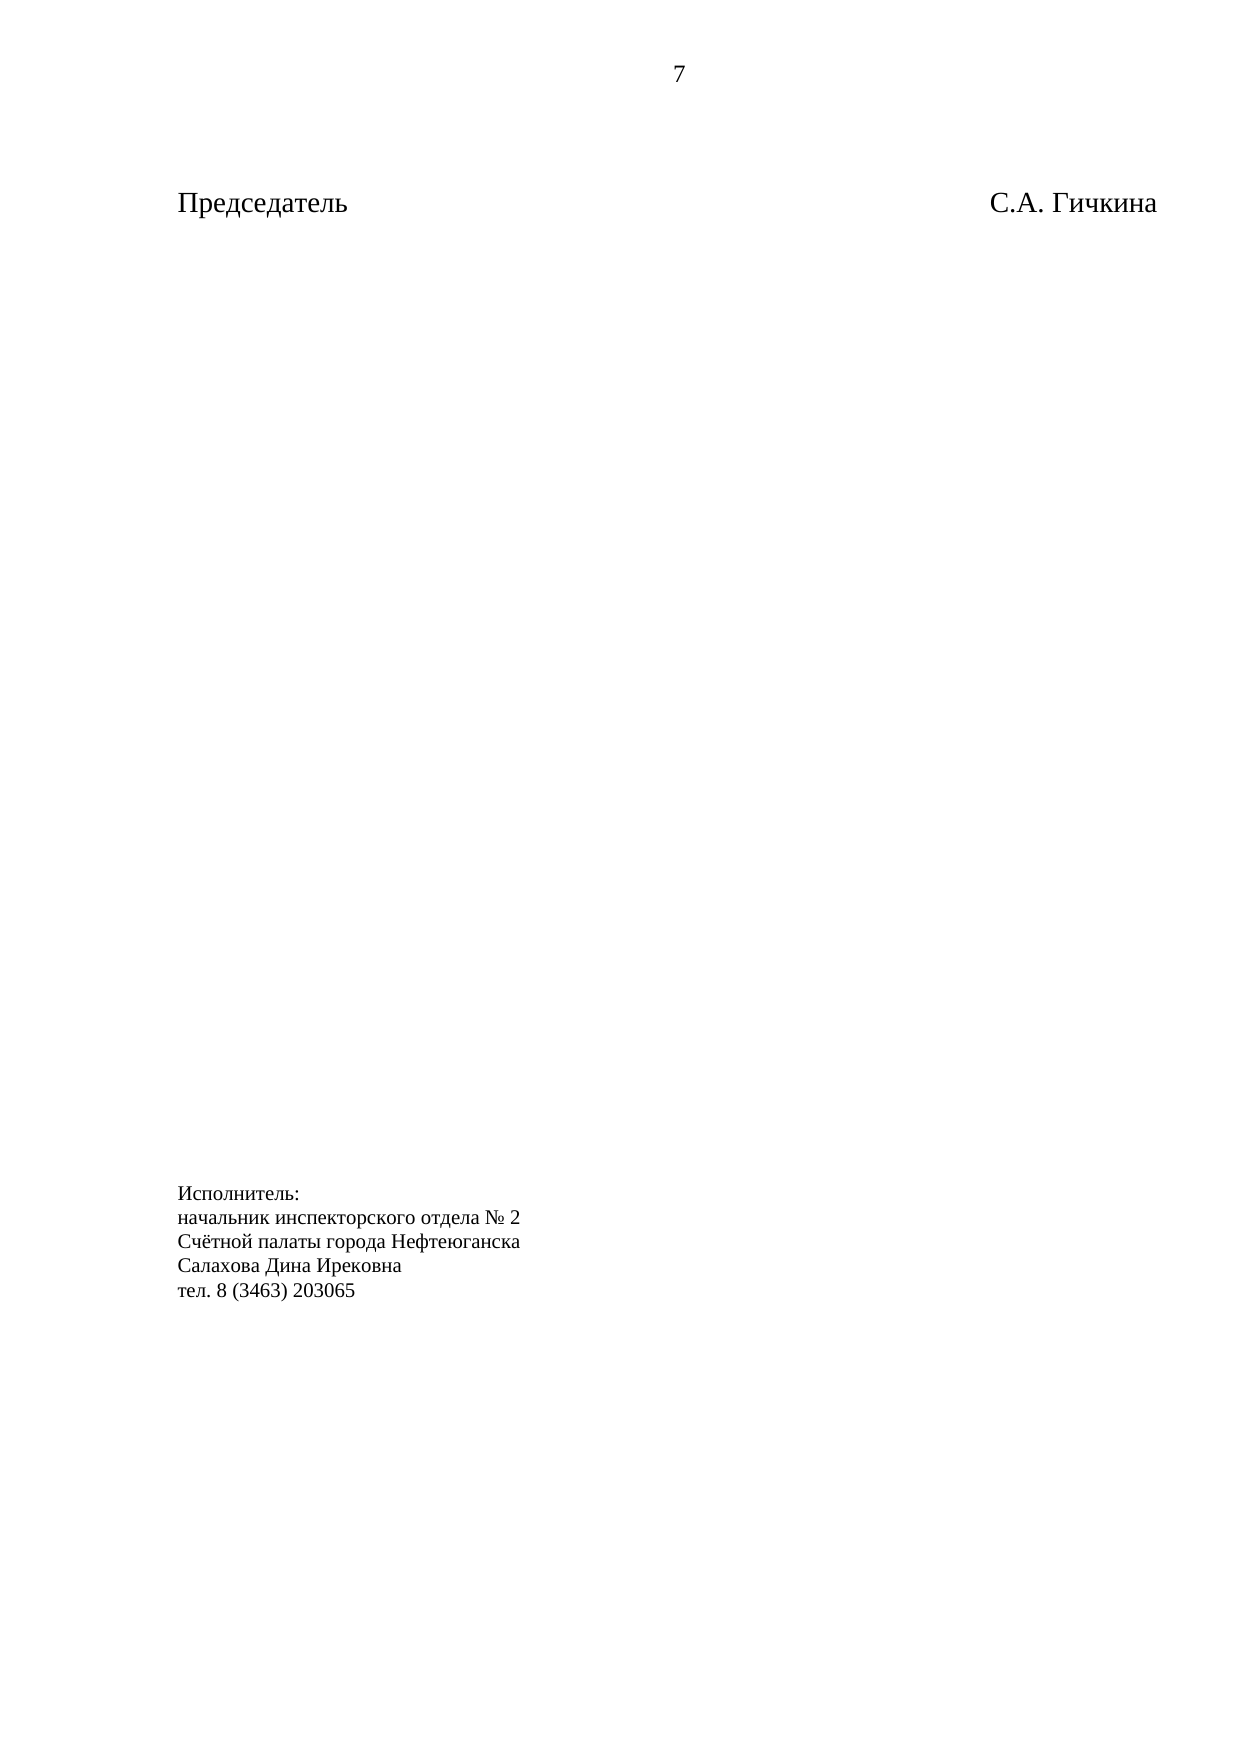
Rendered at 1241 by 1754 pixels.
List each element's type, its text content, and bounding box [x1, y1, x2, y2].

text начальник инспекторского отдела № 2 [177, 1205, 1181, 1229]
text Счётной палаты города Нефтеюганска [177, 1229, 1181, 1253]
text Председатель С.А. Гичкина [177, 185, 1181, 219]
text Салахова Дина Ирековна [177, 1253, 1181, 1277]
text Исполнитель: [177, 1181, 1181, 1205]
text тел. 8 (3463) 203065 [177, 1277, 1181, 1302]
